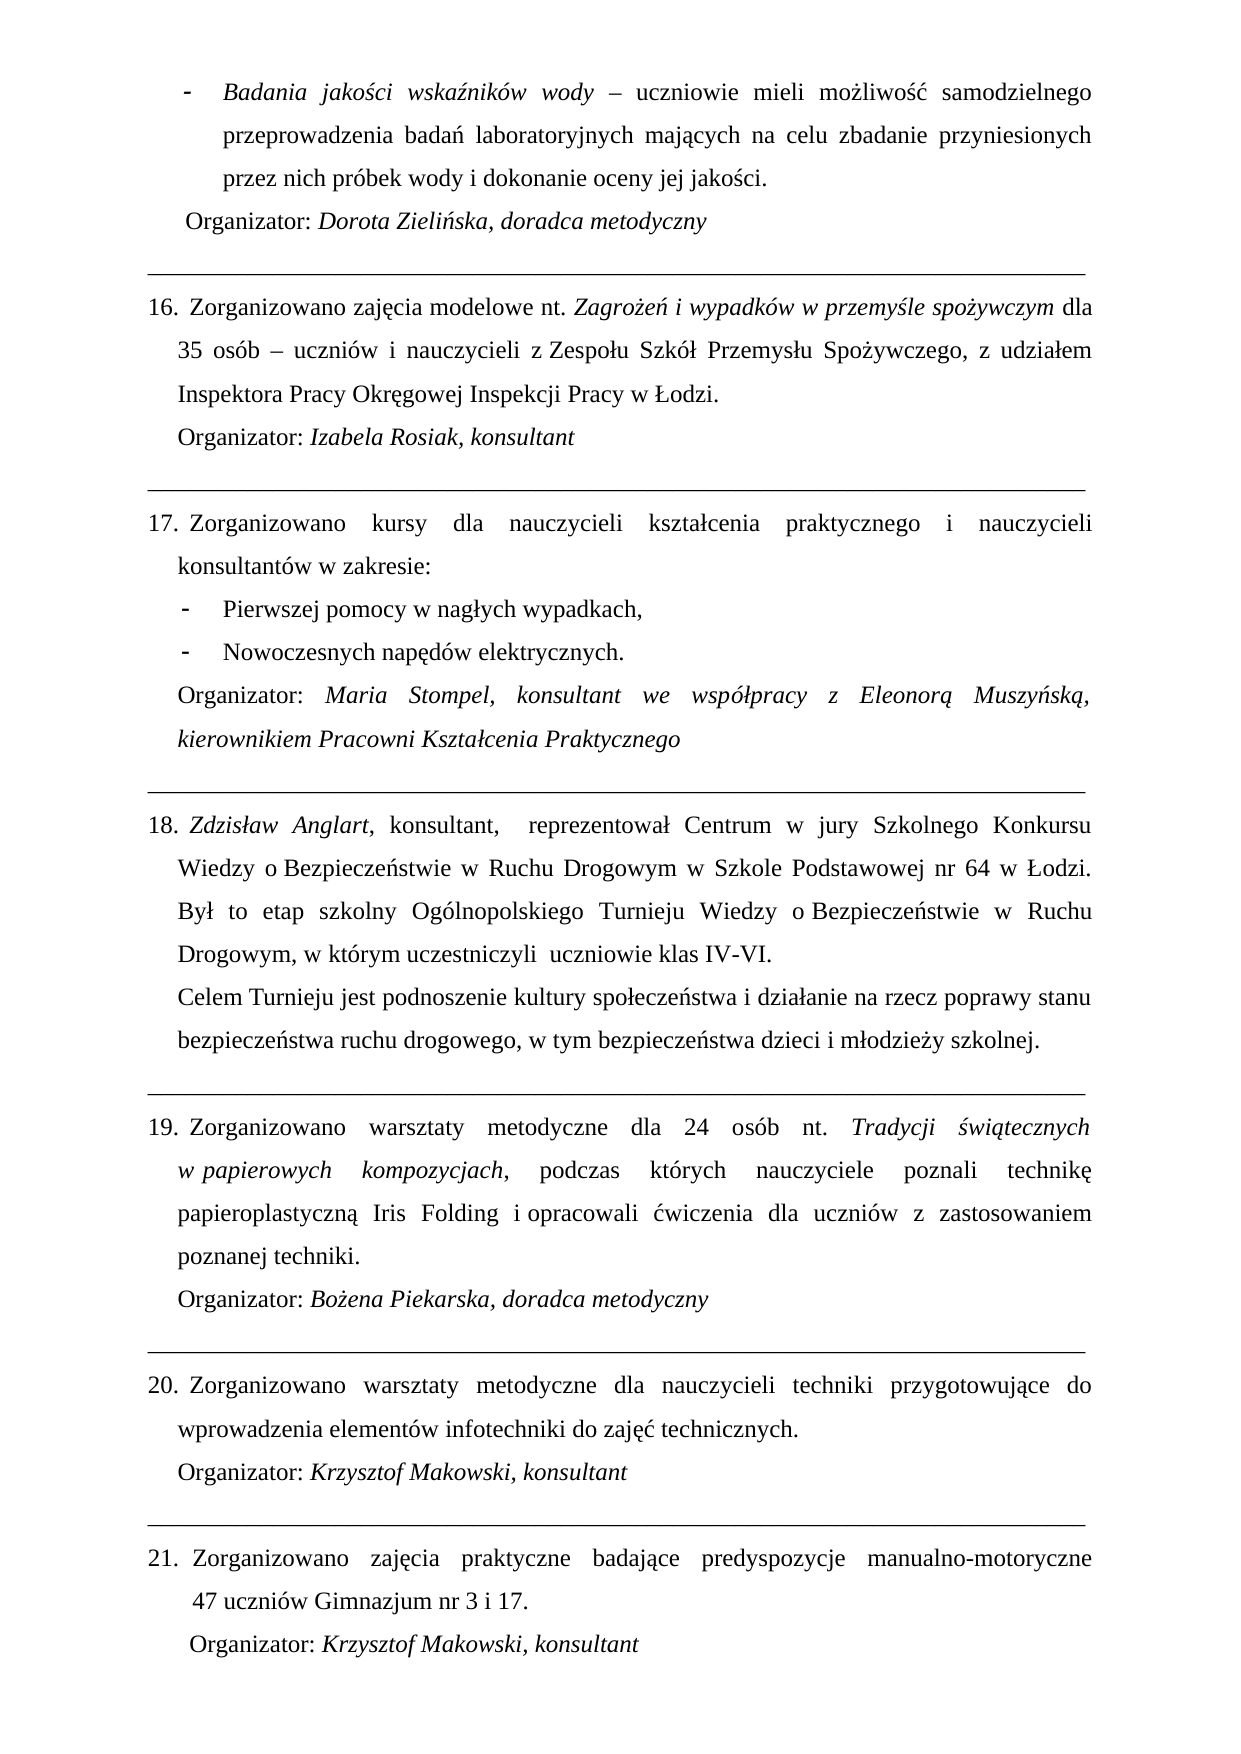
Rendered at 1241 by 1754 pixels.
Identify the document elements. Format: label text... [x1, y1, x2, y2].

list ___________________________________________________________________________ [148, 767, 1092, 796]
list Pierwszej pomocy w nagłych wypadkach, [185, 594, 1092, 623]
list Zorganizowano zajęcia modelowe nt. Zagrożeń i wypadków w przemyśle spożywczym dla 35 osób – uczniów i nauczycieli z Zespołu Szkół Przemysłu Spożywczego, z udziałem Inspektora Pracy Okręgowej Inspekcji Pracy w Łodzi. [148, 292, 1092, 407]
list ___________________________________________________________________________ [148, 249, 1092, 278]
list Organizator: Maria Stompel, konsultant we współpracy z Eleonorą Muszyńską, kierownikiem Pracowni Kształcenia Praktycznego [177, 681, 1092, 752]
list Zdzisław Anglart, konsultant, reprezentował Centrum w jury Szkolnego Konkursu Wiedzy o Bezpieczeństwie w Ruchu Drogowym w Szkole Podstawowej nr 64 w Łodzi. Był to etap szkolny Ogólnopolskiego Turnieju Wiedzy o Bezpieczeństwie w Ruchu Drogowym, w którym uczestniczyli uczniowie klas IV-VI. [148, 810, 1092, 968]
list Badania jakości wskaźników wody – uczniowie mieli możliwość samodzielnego przeprowadzenia badań laboratoryjnych mających na celu zbadanie przyniesionych przez nich próbek wody i dokonanie oceny jej jakości. [185, 77, 1092, 192]
list Organizator: Krzysztof Makowski, konsultant [148, 1457, 1092, 1486]
list Zorganizowano zajęcia praktyczne badające predyspozycje manualno-motoryczne 47 uczniów Gimnazjum nr 3 i 17. [148, 1543, 1092, 1615]
list Organizator: Dorota Zielińska, doradca metodyczny [148, 206, 1092, 235]
list Zorganizowano warsztaty metodyczne dla 24 osób nt. Tradycji świątecznych w papierowych kompozycjach, podczas których nauczyciele poznali technikę papieroplastyczną Iris Folding i opracowali ćwiczenia dla uczniów z zastosowaniem poznanej techniki. [148, 1112, 1092, 1270]
list Organizator: Bożena Piekarska, doradca metodyczny [148, 1284, 1092, 1313]
list Zorganizowano kursy dla nauczycieli kształcenia praktycznego i nauczycieli konsultantów w zakresie: [148, 508, 1092, 580]
text Celem Turnieju jest podnoszenie kultury społeczeństwa i działanie na rzecz poprawy stanu bezpieczeństwa ruchu drogowego, w tym bezpieczeństwa dzieci i młodzieży szkolnej. [177, 982, 1092, 1054]
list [148, 1500, 1092, 1529]
list ___________________________________________________________________________ [148, 465, 1092, 494]
list ___________________________________________________________________________ [148, 1327, 1092, 1356]
list Zorganizowano warsztaty metodyczne dla nauczycieli techniki przygotowujące do wprowadzenia elementów infotechniki do zajęć technicznych. [148, 1371, 1092, 1442]
list Nowoczesnych napędów elektrycznych. [185, 637, 1092, 666]
list Organizator: Krzysztof Makowski, konsultant [148, 1629, 1092, 1658]
list ___________________________________________________________________________ [148, 1069, 1092, 1097]
list Organizator: Izabela Rosiak, konsultant [148, 422, 1092, 451]
